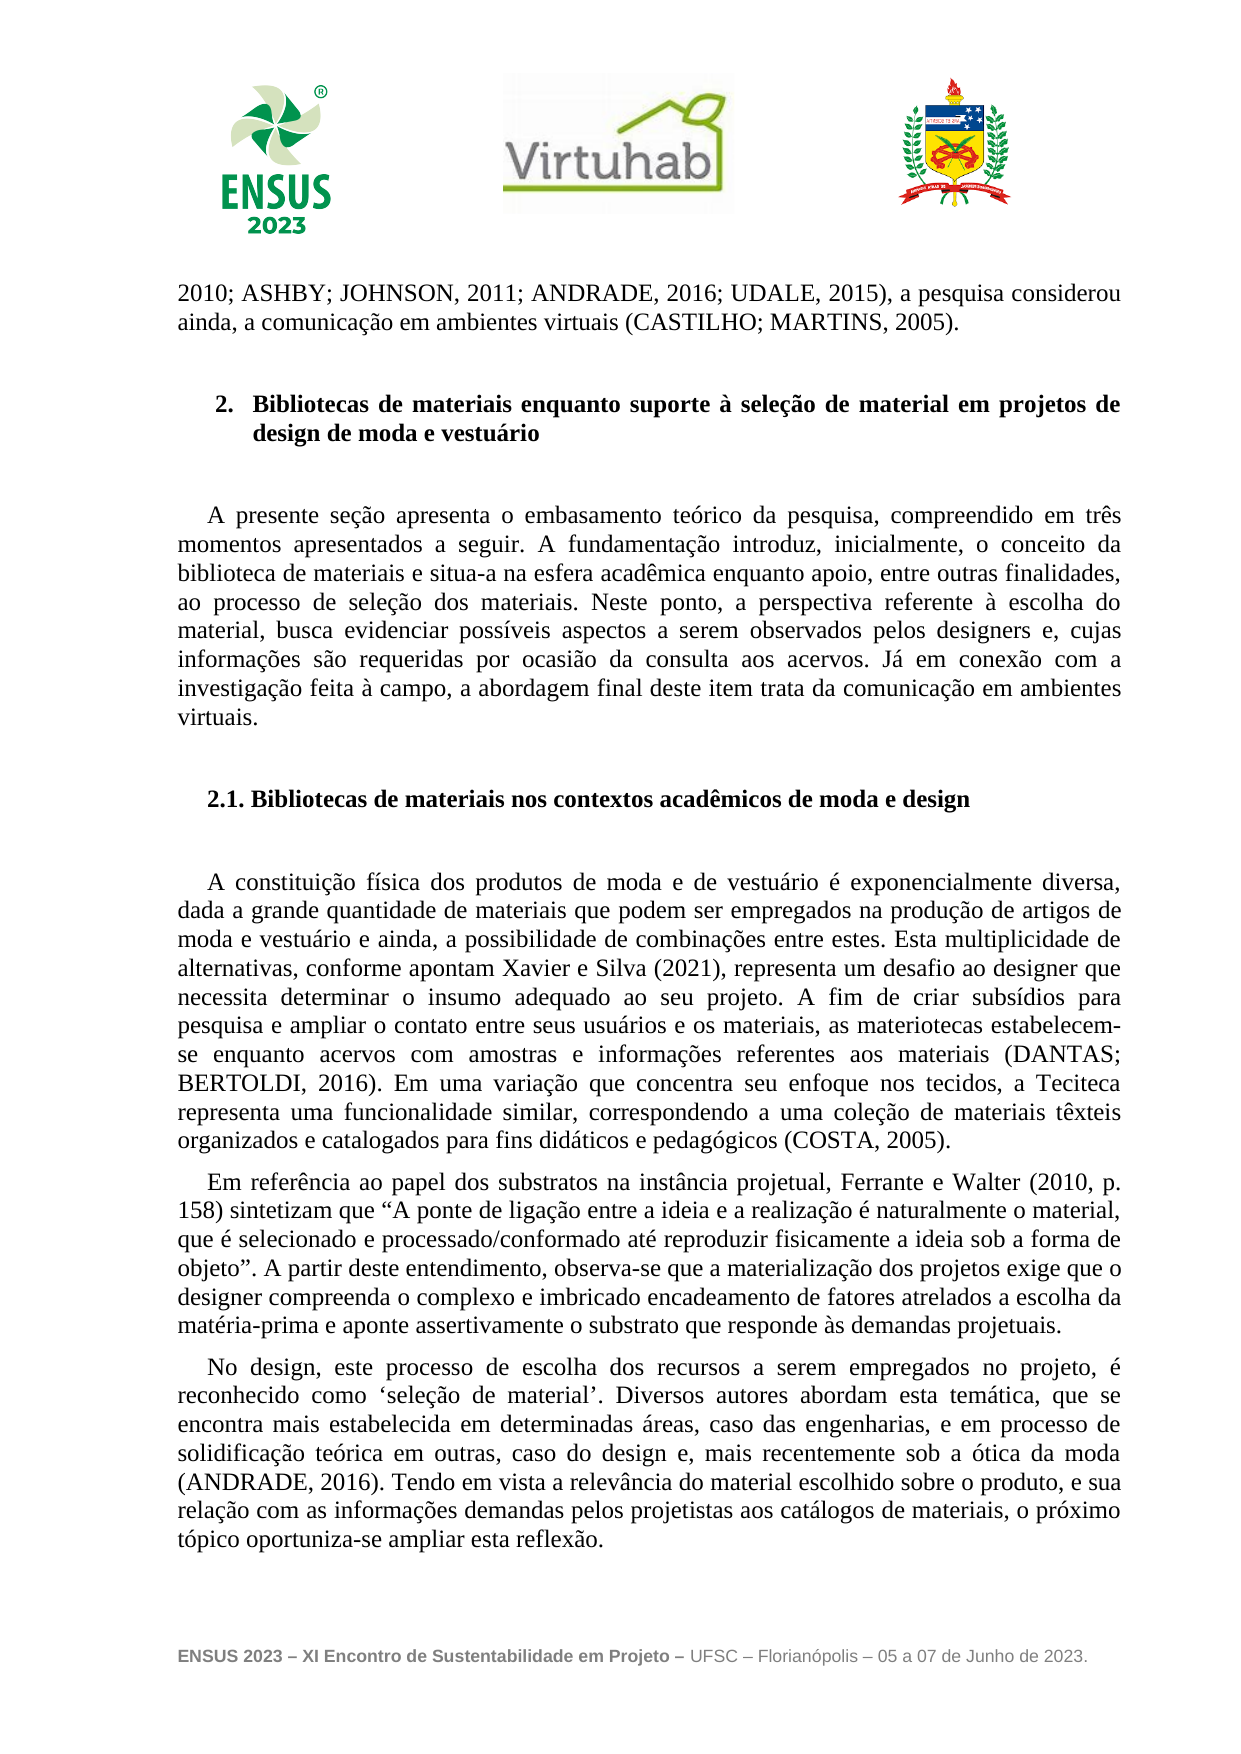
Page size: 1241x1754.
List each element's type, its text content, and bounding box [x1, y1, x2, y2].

text Em referência ao papel dos substratos na instância projetual, Ferrante e Walter (2010, p. 158) sintetizam que “A ponte de ligação entre a ideia e a realização é naturalmente o material, que é selecionado e processado/conformado até reproduzir fisicamente a ideia sob a forma de objeto”. A partir deste entendimento, observa-se que a materialização dos projetos exige que o designer compreenda o complexo e imbricado encadeamento de fatores atrelados a escolha da matéria-prima e aponte assertivamente o substrato que responde às demandas projetuais. [177, 1167, 1122, 1339]
list Bibliotecas de materiais enquanto suporte à seleção de material em projetos de design de moda e vestuário [215, 389, 1122, 447]
text 2.1. Bibliotecas de materiais nos contextos acadêmicos de moda e design [177, 784, 1122, 813]
picture [891, 73, 1017, 247]
text A presente seção apresenta o embasamento teórico da pesquisa, compreendido em três momentos apresentados a seguir. A fundamentação introduz, inicialmente, o conceito da biblioteca de materiais e situa-a na esfera acadêmica enquanto apoio, entre outras finalidades, ao processo de seleção dos materiais. Neste ponto, a perspectiva referente à escolha do material, busca evidenciar possíveis aspectos a serem observados pelos designers e, cujas informações são requeridas por ocasião da consulta aos acervos. Já em conexão com a investigação feita à campo, a abordagem final deste item trata da comunicação em ambientes virtuais. [177, 501, 1122, 731]
text A constituição física dos produtos de moda e de vestuário é exponencialmente diversa, dada a grande quantidade de materiais que podem ser empregados na produção de artigos de moda e vestuário e ainda, a possibilidade de combinações entre estes. Esta multiplicidade de alternativas, conforme apontam Xavier e Silva (2021), representa um desafio ao designer que necessita determinar o insumo adequado ao seu projeto. A fim de criar subsídios para pesquisa e ampliar o contato entre seus usuários e os materiais, as materiotecas estabelecem-se enquanto acervos com amostras e informações referentes aos materiais (DANTAS; BERTOLDI, 2016). Em uma variação que concentra seu enfoque nos tecidos, a Teciteca representa uma funcionalidade similar, correspondendo a uma coleção de materiais têxteis organizados e catalogados para fins didáticos e pedagógicos (COSTA, 2005). [177, 867, 1122, 1154]
picture [503, 73, 735, 214]
text No design, este processo de escolha dos recursos a serem empregados no projeto, é reconhecido como ‘seleção de material’. Diversos autores abordam esta temática, que se encontra mais estabelecida em determinadas áreas, caso das engenharias, e em processo de solidificação teórica em outras, caso do design e, mais recentemente sob a ótica da moda (ANDRADE, 2016). Tendo em vista a relevância do material escolhido sobre o produto, e sua relação com as informações demandas pelos projetistas aos catálogos de materiais, o próximo tópico oportuniza-se ampliar esta reflexão. [177, 1352, 1122, 1553]
picture [188, 73, 365, 250]
